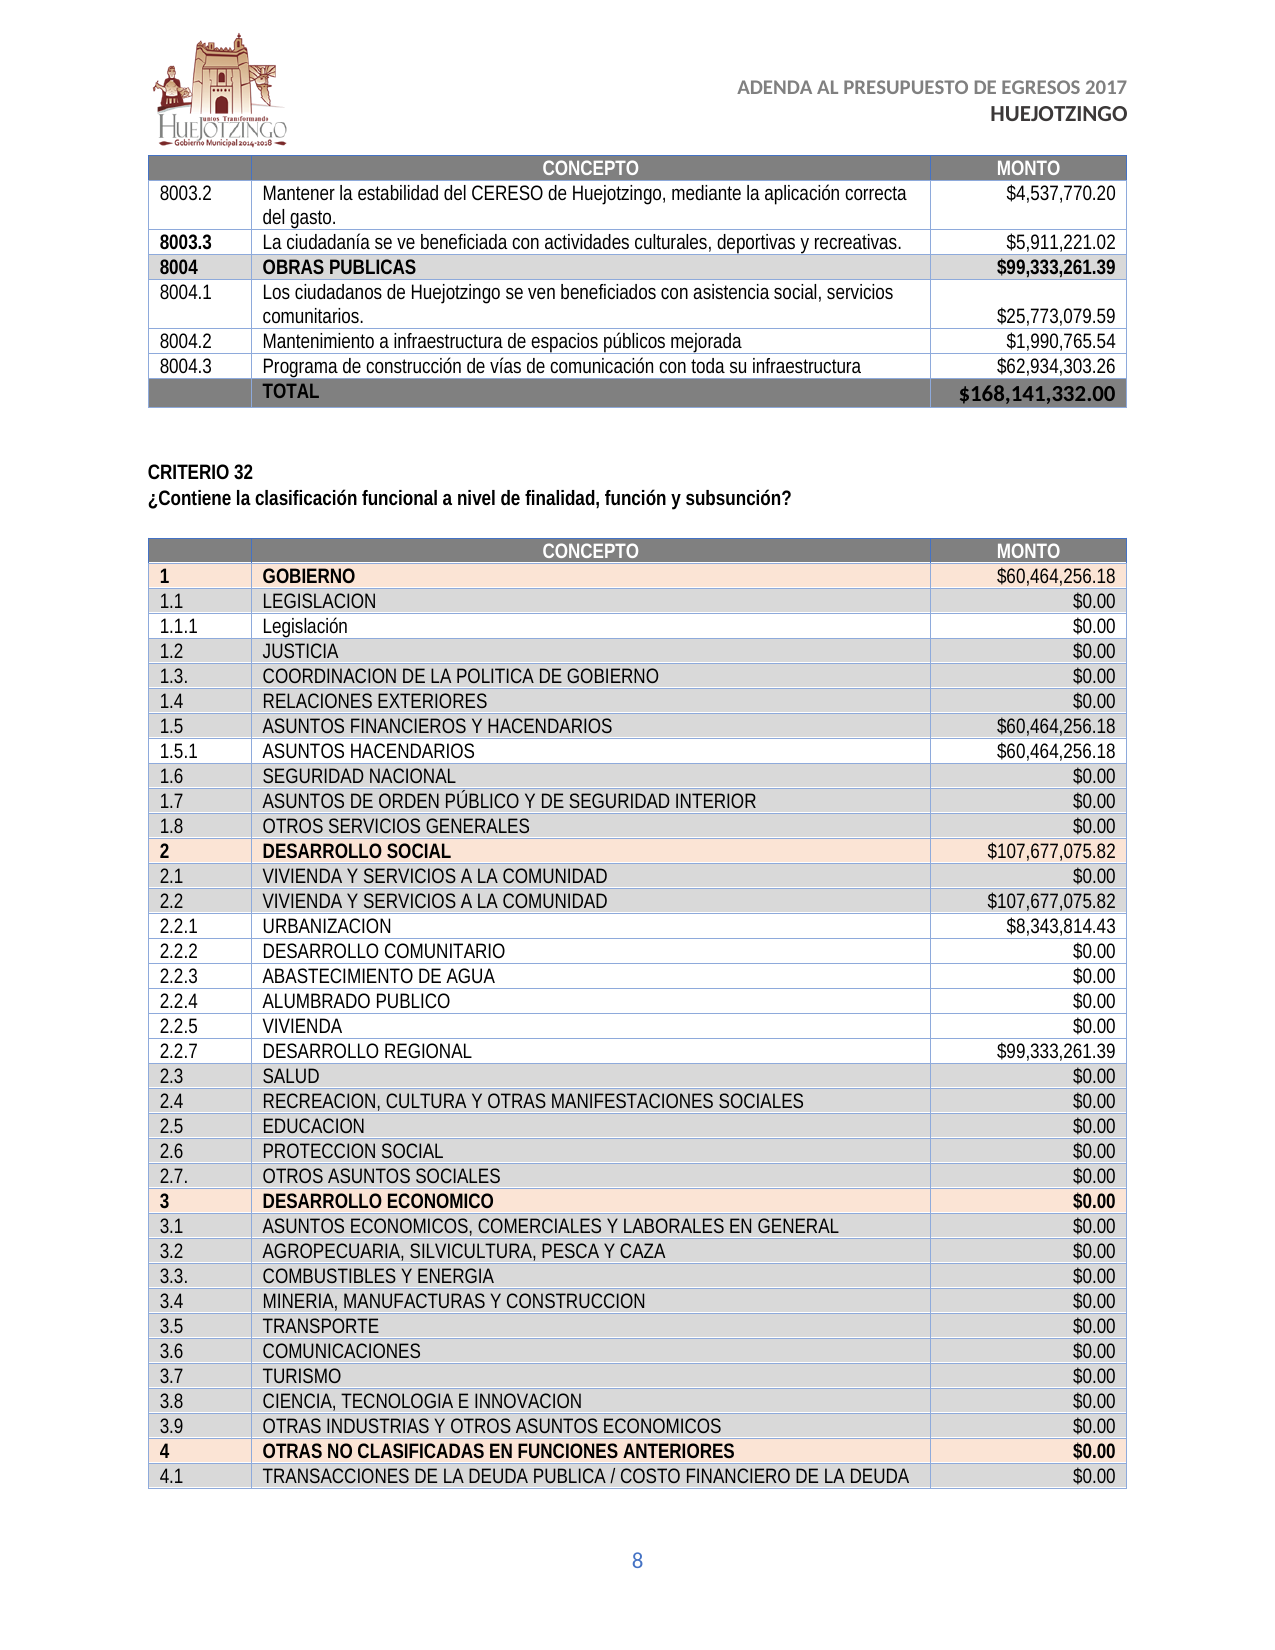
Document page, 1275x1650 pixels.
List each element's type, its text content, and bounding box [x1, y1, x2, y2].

table_cell $60,464,256.18 [931, 564, 1126, 587]
table_cell 8003.2 [149, 181, 251, 229]
table_cell 1.5 [149, 714, 251, 737]
table_cell $0.00 [931, 1464, 1126, 1487]
table_cell $60,464,256.18 [931, 739, 1126, 762]
table_cell $0.00 [931, 964, 1126, 987]
table_cell $0.00 [931, 614, 1126, 637]
table_cell DESARROLLO REGIONAL [252, 1039, 930, 1062]
table_cell 1.4 [149, 689, 251, 712]
table_cell $0.00 [931, 989, 1126, 1012]
table_cell $168,141,332.00 [931, 379, 1126, 407]
table_cell Legislación [252, 614, 930, 637]
table_cell AGROPECUARIA, SILVICULTURA, PESCA Y CAZA [252, 1239, 930, 1262]
table_cell $25,773,079.59 [931, 280, 1126, 328]
table_cell 4 [149, 1439, 251, 1462]
table_cell 3 [149, 1189, 251, 1212]
table_cell $62,934,303.26 [931, 354, 1126, 378]
table_cell $0.00 [931, 764, 1126, 787]
table_cell $0.00 [931, 1389, 1126, 1412]
table_cell $0.00 [931, 1439, 1126, 1462]
table_cell ASUNTOS DE ORDEN PÚBLICO Y DE SEGURIDAD INTERIOR [252, 789, 930, 812]
table_cell 1.5.1 [149, 739, 251, 762]
table_cell $0.00 [931, 1164, 1126, 1187]
table_header CONCEPTO [252, 156, 930, 180]
table_cell OTROS SERVICIOS GENERALES [252, 814, 930, 837]
table_cell LEGISLACION [252, 589, 930, 612]
table_cell ALUMBRADO PUBLICO [252, 989, 930, 1012]
table_cell 8003.3 [149, 230, 251, 254]
table_cell 3.9 [149, 1414, 251, 1437]
table_cell JUSTICIA [252, 639, 930, 662]
table_cell 2.3 [149, 1064, 251, 1087]
table_cell 2.7. [149, 1164, 251, 1187]
table_cell 3.5 [149, 1314, 251, 1337]
table_cell SEGURIDAD NACIONAL [252, 764, 930, 787]
table_cell $0.00 [931, 1014, 1126, 1037]
table_cell 2.6 [149, 1139, 251, 1162]
table_cell 2.2.3 [149, 964, 251, 987]
table_cell URBANIZACION [252, 914, 930, 937]
table_cell SALUD [252, 1064, 930, 1087]
table_cell $0.00 [931, 664, 1126, 687]
table_cell 8004.1 [149, 280, 251, 328]
table_cell 3.3. [149, 1264, 251, 1287]
table_cell OTRAS NO CLASIFICADAS EN FUNCIONES ANTERIORES [252, 1439, 930, 1462]
table_cell [149, 379, 251, 407]
table_cell 2.2.1 [149, 914, 251, 937]
table_cell Los ciudadanos de Huejotzingo se ven beneficiados con asistencia social, servicios comunitarios. [252, 280, 930, 328]
table_cell 2.2.7 [149, 1039, 251, 1062]
table_cell 1.7 [149, 789, 251, 812]
table_cell $0.00 [931, 814, 1126, 837]
table_cell $0.00 [931, 1414, 1126, 1437]
table_cell 1.3. [149, 664, 251, 687]
table_header MONTO [931, 539, 1126, 562]
text CRITERIO 32 [148, 460, 1127, 484]
table_cell GOBIERNO [252, 564, 930, 587]
table_cell VIVIENDA Y SERVICIOS A LA COMUNIDAD [252, 889, 930, 912]
table_cell TRANSACCIONES DE LA DEUDA PUBLICA / COSTO FINANCIERO DE LA DEUDA [252, 1464, 930, 1487]
table_cell 3.7 [149, 1364, 251, 1387]
table_header CONCEPTO [252, 539, 930, 562]
table_cell TRANSPORTE [252, 1314, 930, 1337]
table_cell 2 [149, 839, 251, 862]
table_cell $107,677,075.82 [931, 839, 1126, 862]
table_cell COMBUSTIBLES Y ENERGIA [252, 1264, 930, 1287]
table_cell Mantenimiento a infraestructura de espacios públicos mejorada [252, 329, 930, 353]
table_cell PROTECCION SOCIAL [252, 1139, 930, 1162]
table_cell DESARROLLO COMUNITARIO [252, 939, 930, 962]
table_cell $0.00 [931, 1364, 1126, 1387]
table_cell $0.00 [931, 589, 1126, 612]
table_cell Mantener la estabilidad del CERESO de Huejotzingo, mediante la aplicación correcta del gasto. [252, 181, 930, 229]
table_cell $0.00 [931, 1064, 1126, 1087]
table_cell La ciudadanía se ve beneficiada con actividades culturales, deportivas y recreativas. [252, 230, 930, 254]
table_cell 2.2.5 [149, 1014, 251, 1037]
table_cell OBRAS PUBLICAS [252, 255, 930, 279]
table_cell 8004 [149, 255, 251, 279]
table_cell TOTAL [252, 379, 930, 407]
table_cell MINERIA, MANUFACTURAS Y CONSTRUCCION [252, 1289, 930, 1312]
table_cell 1.6 [149, 764, 251, 787]
table_cell 1 [149, 564, 251, 587]
table_cell DESARROLLO ECONOMICO [252, 1189, 930, 1212]
table_cell $0.00 [931, 789, 1126, 812]
table_header [149, 539, 251, 562]
table_cell $0.00 [931, 639, 1126, 662]
table_cell 8004.2 [149, 329, 251, 353]
table_cell $0.00 [931, 1264, 1126, 1287]
table_cell 3.4 [149, 1289, 251, 1312]
table_cell $107,677,075.82 [931, 889, 1126, 912]
table_cell 2.5 [149, 1114, 251, 1137]
table_cell $0.00 [931, 1089, 1126, 1112]
table_cell $60,464,256.18 [931, 714, 1126, 737]
table_cell 2.2.2 [149, 939, 251, 962]
table_cell OTRAS INDUSTRIAS Y OTROS ASUNTOS ECONOMICOS [252, 1414, 930, 1437]
table_cell 3.8 [149, 1389, 251, 1412]
table_header [149, 156, 251, 180]
table_cell 1.1 [149, 589, 251, 612]
table_cell $0.00 [931, 1314, 1126, 1337]
table_cell $0.00 [931, 1289, 1126, 1312]
table_cell 3.2 [149, 1239, 251, 1262]
table_cell $0.00 [931, 1189, 1126, 1212]
table_cell 1.2 [149, 639, 251, 662]
table_cell EDUCACION [252, 1114, 930, 1137]
table_cell 2.2.4 [149, 989, 251, 1012]
table_cell $0.00 [931, 864, 1126, 887]
table_cell Programa de construcción de vías de comunicación con toda su infraestructura [252, 354, 930, 378]
table_cell 2.1 [149, 864, 251, 887]
table_cell $0.00 [931, 689, 1126, 712]
table_cell $0.00 [931, 1339, 1126, 1362]
table_cell $4,537,770.20 [931, 181, 1126, 229]
table_cell ASUNTOS FINANCIEROS Y HACENDARIOS [252, 714, 930, 737]
table_cell 3.1 [149, 1214, 251, 1237]
table_cell 3.6 [149, 1339, 251, 1362]
table_cell COMUNICACIONES [252, 1339, 930, 1362]
table_cell $99,333,261.39 [931, 255, 1126, 279]
table_cell CIENCIA, TECNOLOGIA E INNOVACION [252, 1389, 930, 1412]
table_cell $99,333,261.39 [931, 1039, 1126, 1062]
table_cell 4.1 [149, 1464, 251, 1487]
table_cell 1.8 [149, 814, 251, 837]
table_cell $0.00 [931, 1114, 1126, 1137]
table_cell RELACIONES EXTERIORES [252, 689, 930, 712]
table_cell ABASTECIMIENTO DE AGUA [252, 964, 930, 987]
text ¿Contiene la clasificación funcional a nivel de finalidad, función y subsunción? [148, 486, 1127, 510]
table_cell ASUNTOS HACENDARIOS [252, 739, 930, 762]
table_cell RECREACION, CULTURA Y OTRAS MANIFESTACIONES SOCIALES [252, 1089, 930, 1112]
table_cell $1,990,765.54 [931, 329, 1126, 353]
table_cell $0.00 [931, 1214, 1126, 1237]
table_cell VIVIENDA Y SERVICIOS A LA COMUNIDAD [252, 864, 930, 887]
table_cell $5,911,221.02 [931, 230, 1126, 254]
table_cell 2.4 [149, 1089, 251, 1112]
table_cell 2.2 [149, 889, 251, 912]
table_header MONTO [931, 156, 1126, 180]
table_cell ASUNTOS ECONOMICOS, COMERCIALES Y LABORALES EN GENERAL [252, 1214, 930, 1237]
table_cell VIVIENDA [252, 1014, 930, 1037]
table_cell $8,343,814.43 [931, 914, 1126, 937]
picture [147, 28, 294, 148]
table_cell OTROS ASUNTOS SOCIALES [252, 1164, 930, 1187]
table_cell COORDINACION DE LA POLITICA DE GOBIERNO [252, 664, 930, 687]
table_cell TURISMO [252, 1364, 930, 1387]
table_cell 8004.3 [149, 354, 251, 378]
table_cell DESARROLLO SOCIAL [252, 839, 930, 862]
table_cell $0.00 [931, 1139, 1126, 1162]
table_cell $0.00 [931, 1239, 1126, 1262]
table_cell $0.00 [931, 939, 1126, 962]
table_cell 1.1.1 [149, 614, 251, 637]
